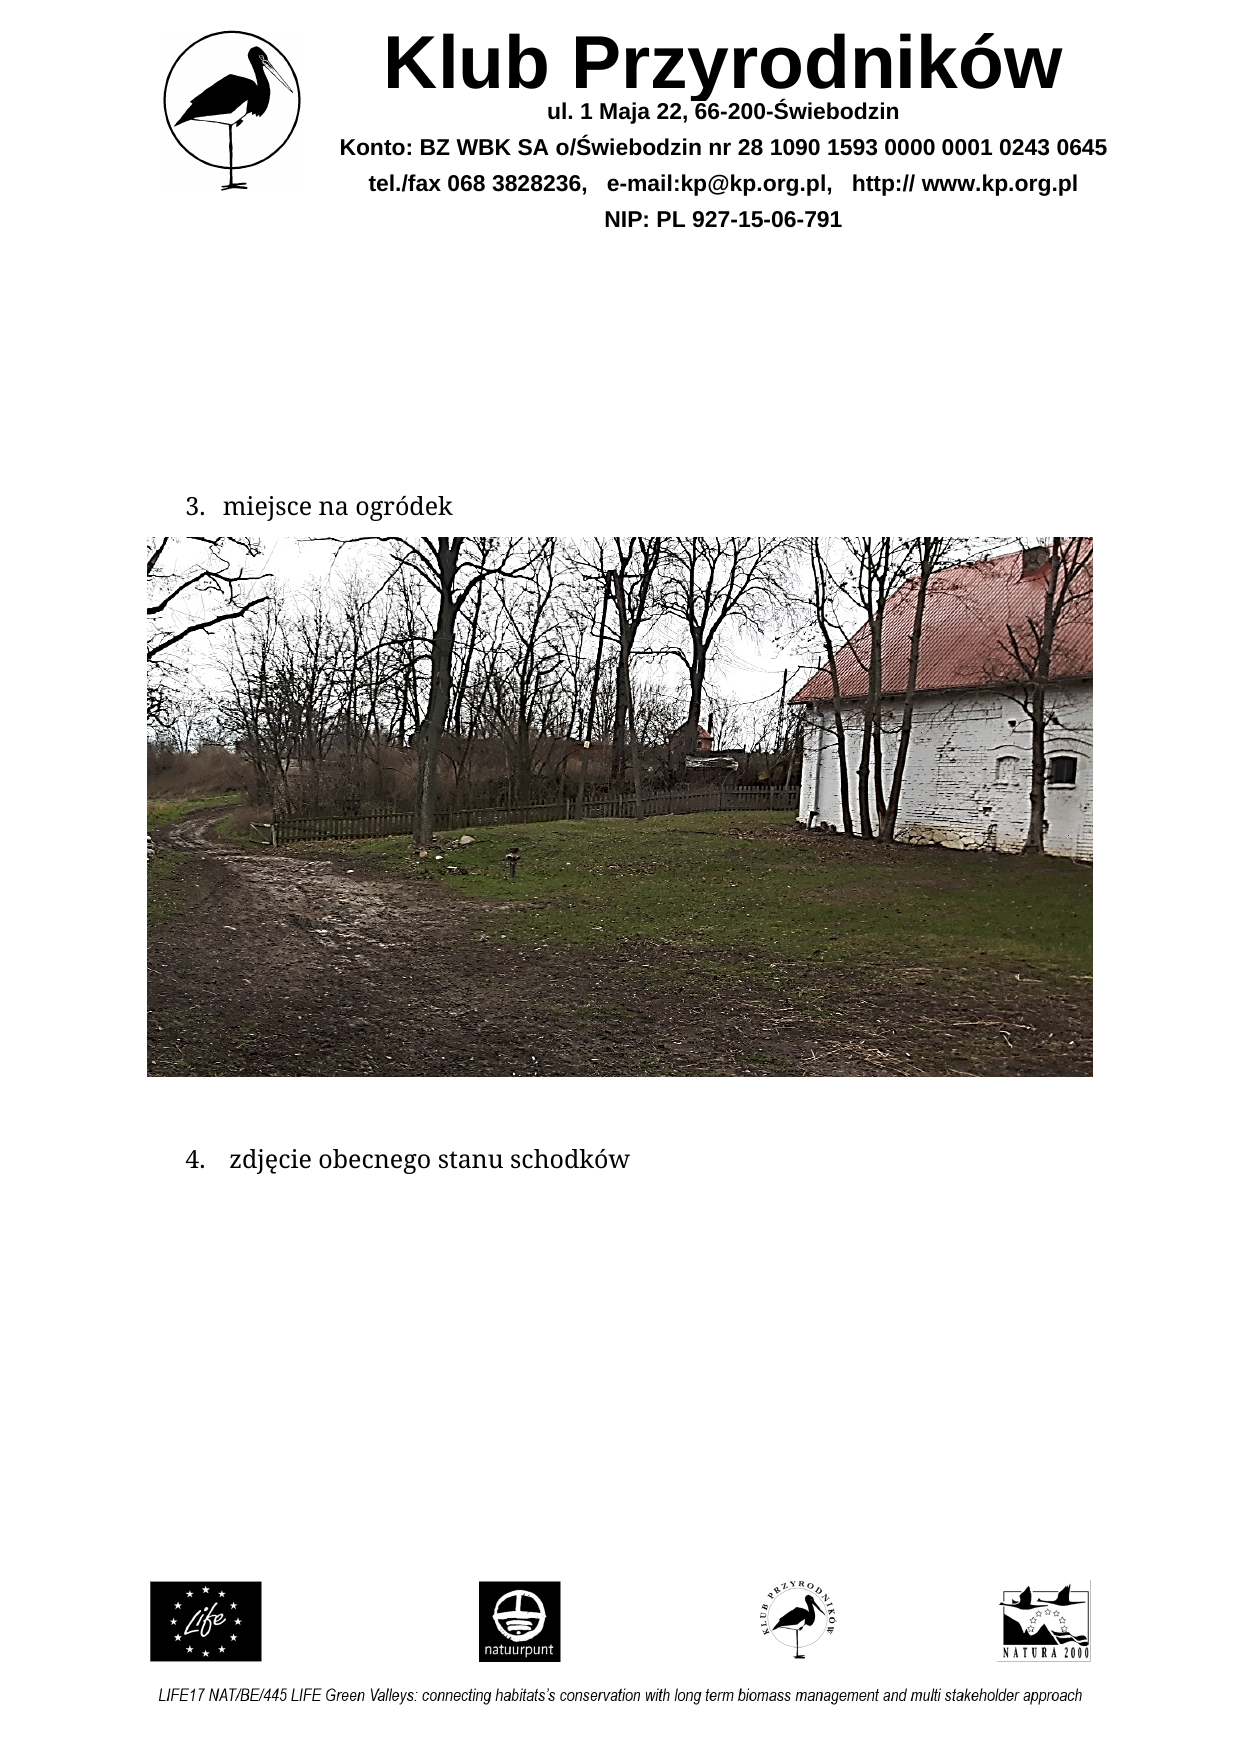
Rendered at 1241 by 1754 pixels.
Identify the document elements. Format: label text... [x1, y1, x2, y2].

list zdjęcie obecnego stanu schodków [185, 1141, 1093, 1176]
picture [147, 537, 1093, 1077]
list miejsce na ogródek [185, 489, 1093, 523]
picture [147, 1580, 1093, 1715]
picture [162, 29, 302, 192]
